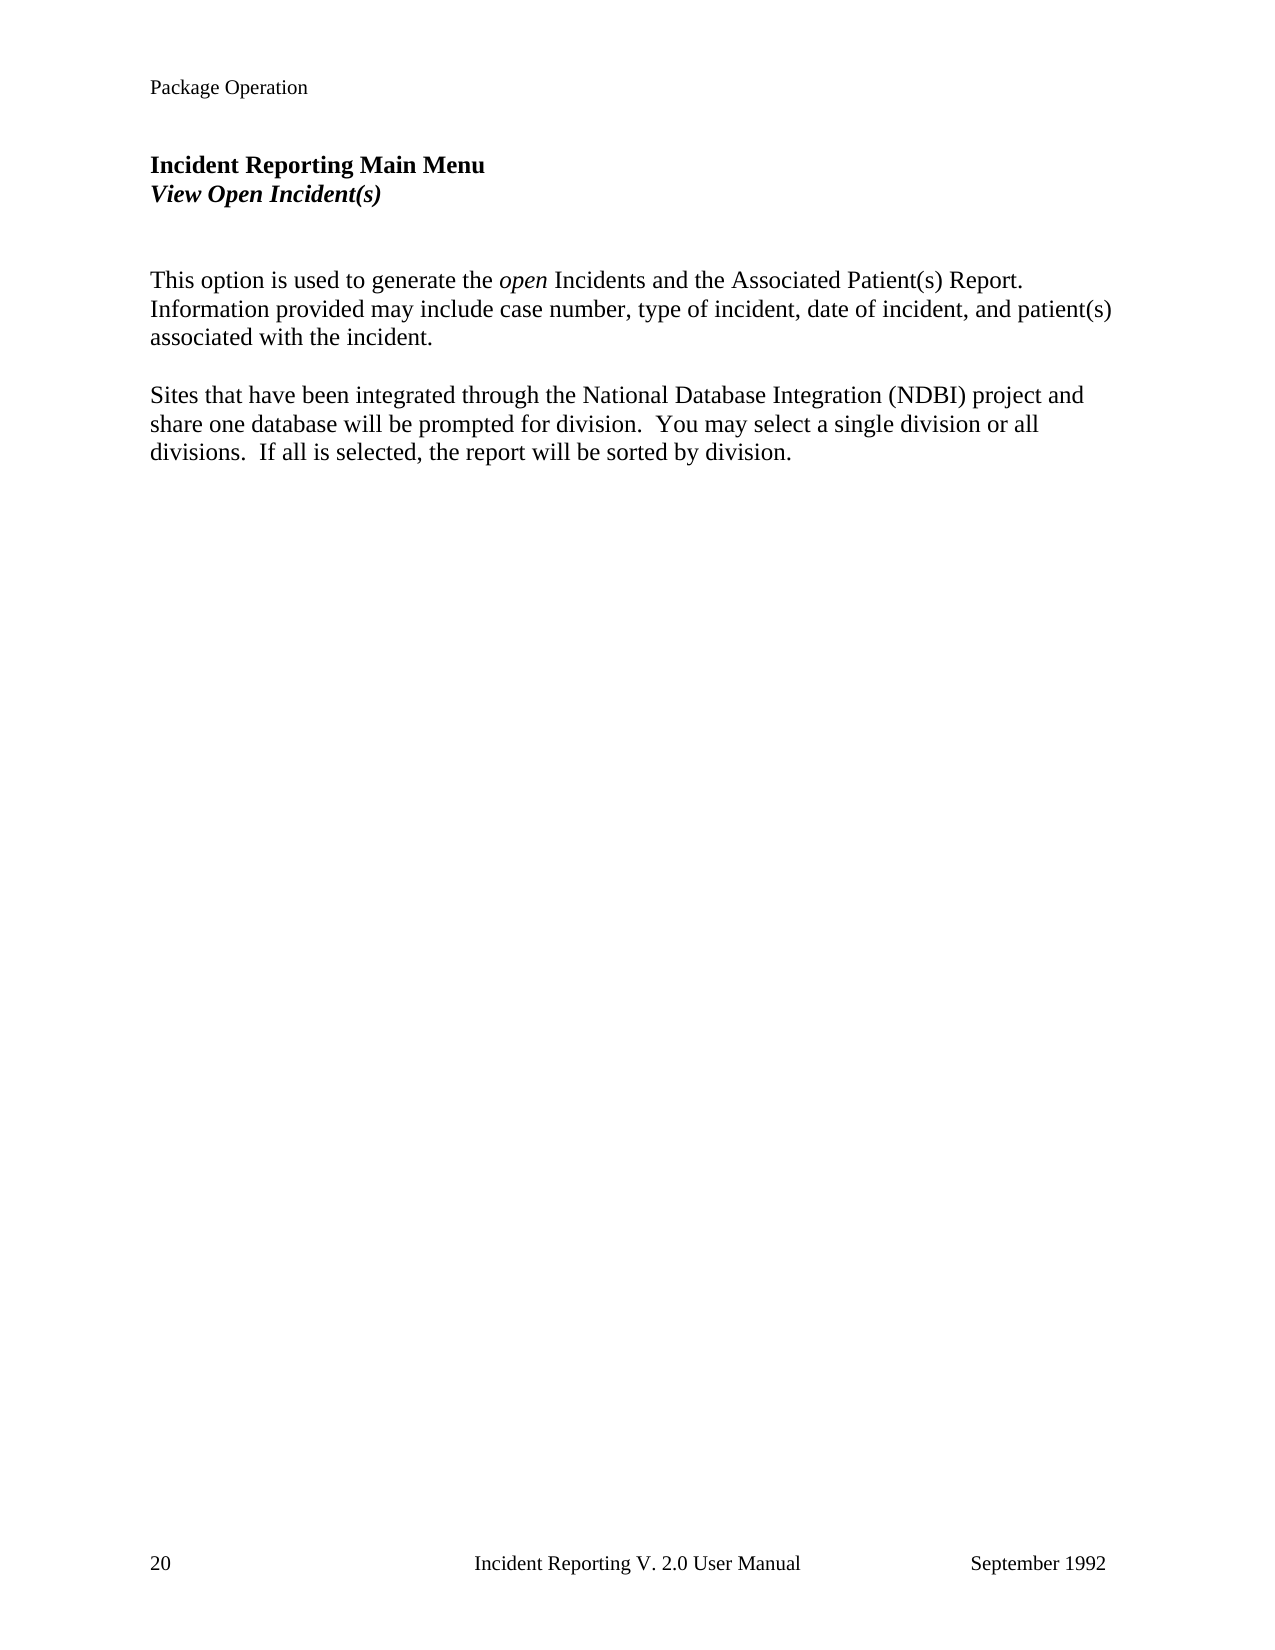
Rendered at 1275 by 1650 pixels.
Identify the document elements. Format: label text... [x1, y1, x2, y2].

text This option is used to generate the open Incidents and the Associated Patient(s) Report. Information provided may include case number, type of incident, date of incident, and patient(s) associated with the incident. [150, 265, 1125, 351]
subtitle View Open Incident(s) [150, 179, 1125, 207]
text Incident Reporting Main Menu [150, 150, 1125, 179]
text Sites that have been integrated through the National Database Integration (NDBI) project and share one database will be prompted for division. You may select a single division or all divisions. If all is selected, the report will be sorted by division. [150, 380, 1125, 466]
